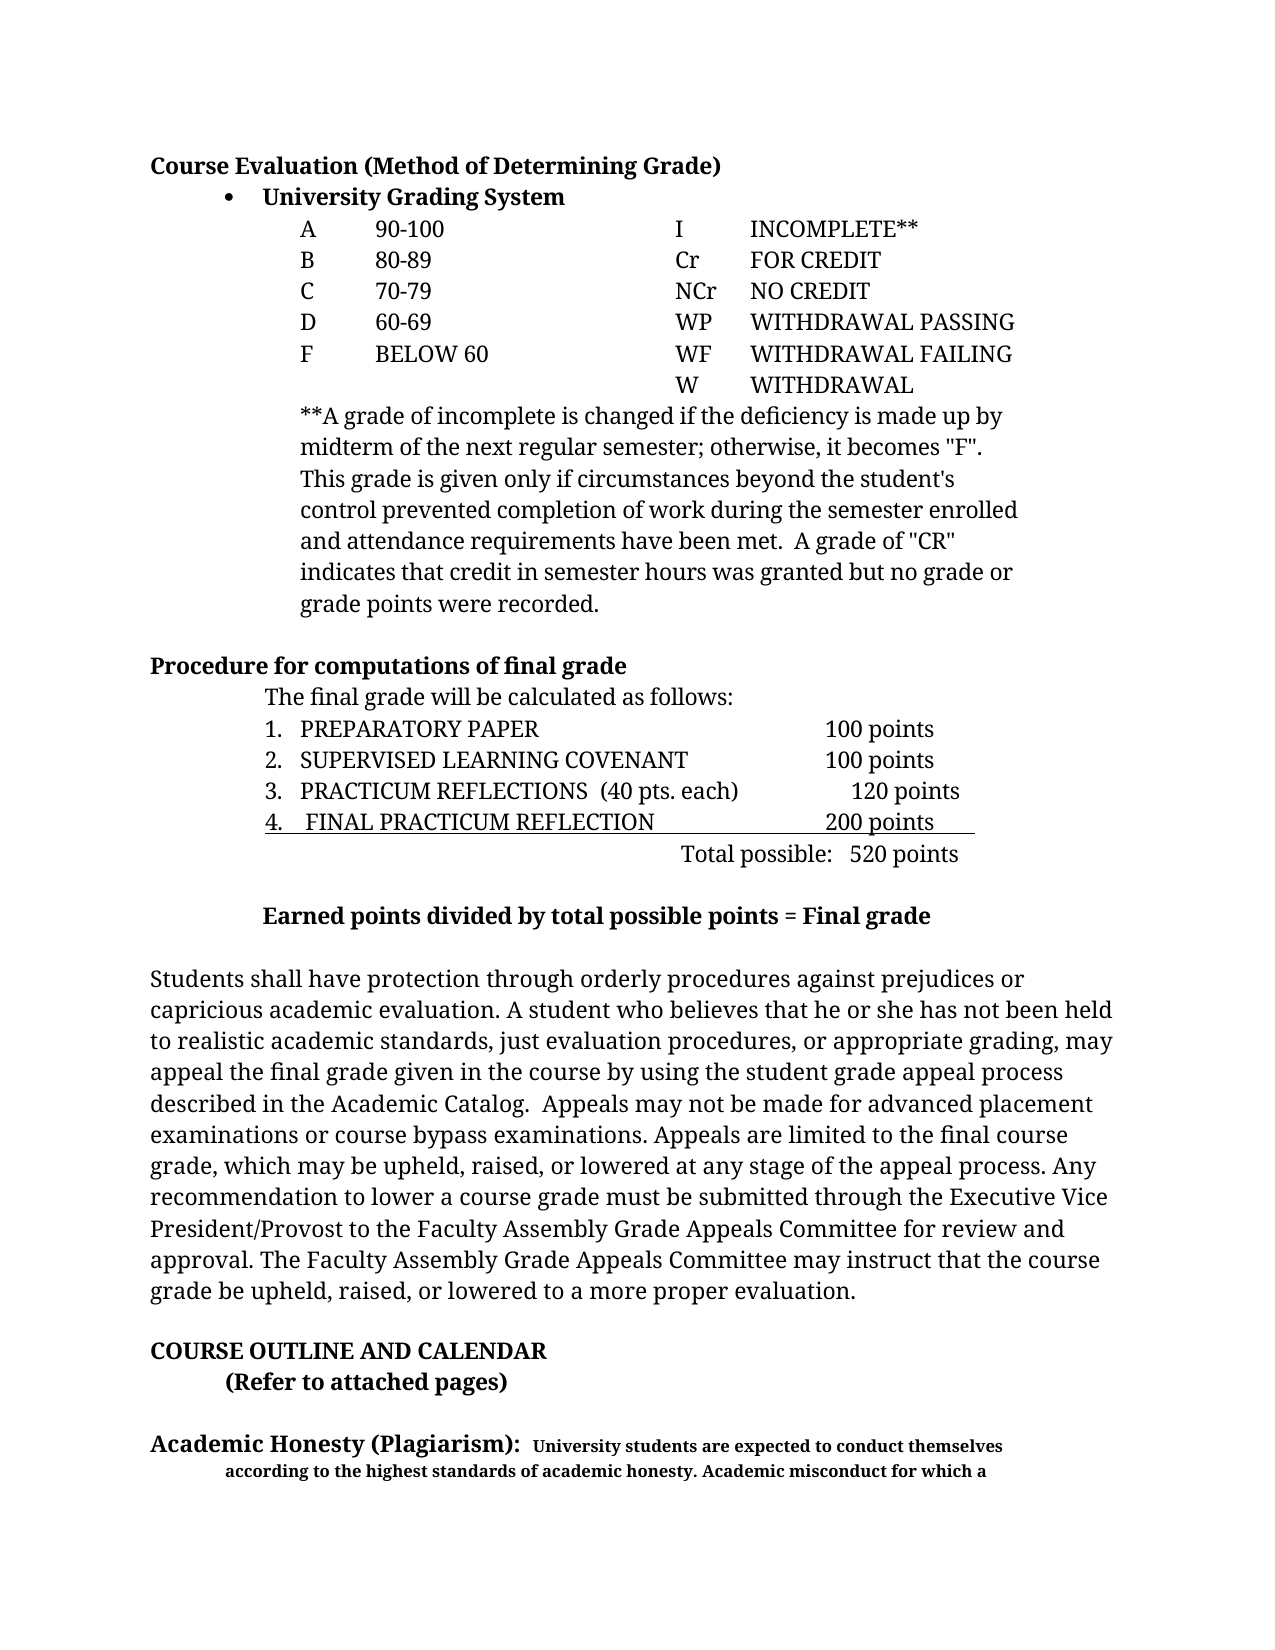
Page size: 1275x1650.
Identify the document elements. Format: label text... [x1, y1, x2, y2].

text 3. PRACTICUM REFLECTIONS (40 pts. each) 120 points [150, 775, 1020, 806]
text C 70-79 NCr NO CREDIT [150, 275, 1020, 306]
text B 80-89 Cr FOR CREDIT [150, 244, 1020, 275]
text W WITHDRAWAL [150, 369, 1020, 400]
text D 60-69 WP WITHDRAWAL PASSING [150, 306, 1020, 337]
text F BELOW 60 WF WITHDRAWAL FAILING [150, 337, 1020, 369]
text Earned points divided by total possible points = Final grade [262, 900, 1020, 931]
text Students shall have protection through orderly procedures against prejudices or capricious academic evaluation. A student who believes that he or she has not been held to realistic academic standards, just evaluation procedures, or appropriate grading, may appeal the final grade given in the course by using the student grade appeal process described in the Academic Catalog. Appeals may not be made for advanced placement examinations or course bypass examinations. Appeals are limited to the final course grade, which may be upheld, raised, or lowered at any stage of the appeal process. Any recommendation to lower a course grade must be submitted through the Executive Vice President/Provost to the Faculty Assembly Grade Appeals Committee for review and approval. The Faculty Assembly Grade Appeals Committee may instruct that the course grade be upheld, raised, or lowered to a more proper evaluation. [150, 962, 1125, 1306]
text The final grade will be calculated as follows: [150, 681, 1020, 712]
text 4. FINAL PRACTICUM REFLECTION 200 points [150, 806, 1020, 837]
text 2. SUPERVISED LEARNING COVENANT 100 points [150, 744, 1020, 775]
text 1. PREPARATORY PAPER 100 points [150, 712, 1020, 744]
text Total possible: 520 points [150, 837, 1020, 869]
text A 90-100 I INCOMPLETE** [150, 212, 1020, 244]
text Course Evaluation (Method of Determining Grade) [150, 150, 1020, 181]
text (Refer to attached pages) [150, 1366, 1020, 1397]
subtitle University Grading System [225, 181, 1020, 212]
text COURSE OUTLINE AND CALENDAR [150, 1334, 1020, 1366]
text **A grade of incomplete is changed if the deficiency is made up by midterm of the next regular semester; otherwise, it becomes "F". This grade is given only if circumstances beyond the student's control prevented completion of work during the semester enrolled and attendance requirements have been met. A grade of "CR" indicates that credit in semester hours was granted but no grade or grade points were recorded. [300, 400, 1020, 619]
text Procedure for computations of final grade [150, 650, 1020, 681]
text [150, 1428, 1020, 1482]
